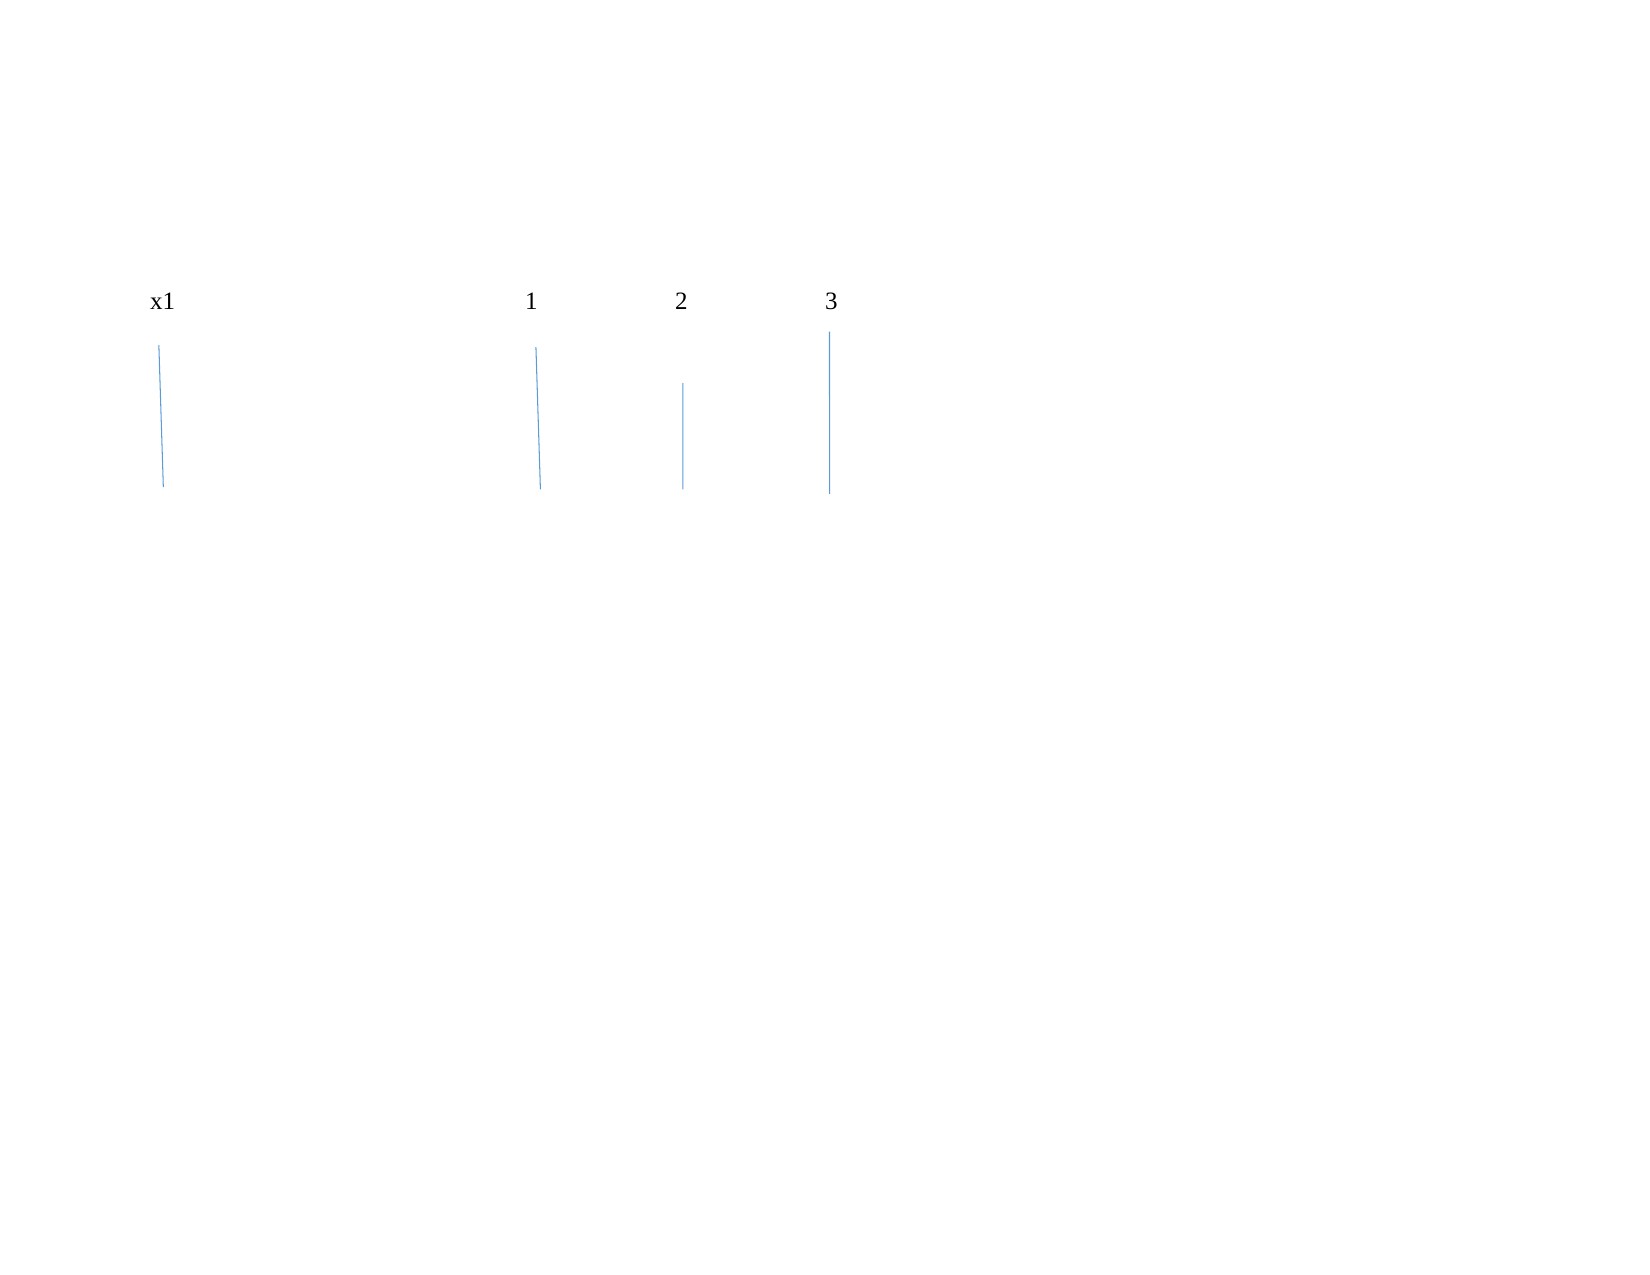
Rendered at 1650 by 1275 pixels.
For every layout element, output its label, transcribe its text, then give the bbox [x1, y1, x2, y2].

text x1 1 2 3 [150, 286, 1500, 315]
